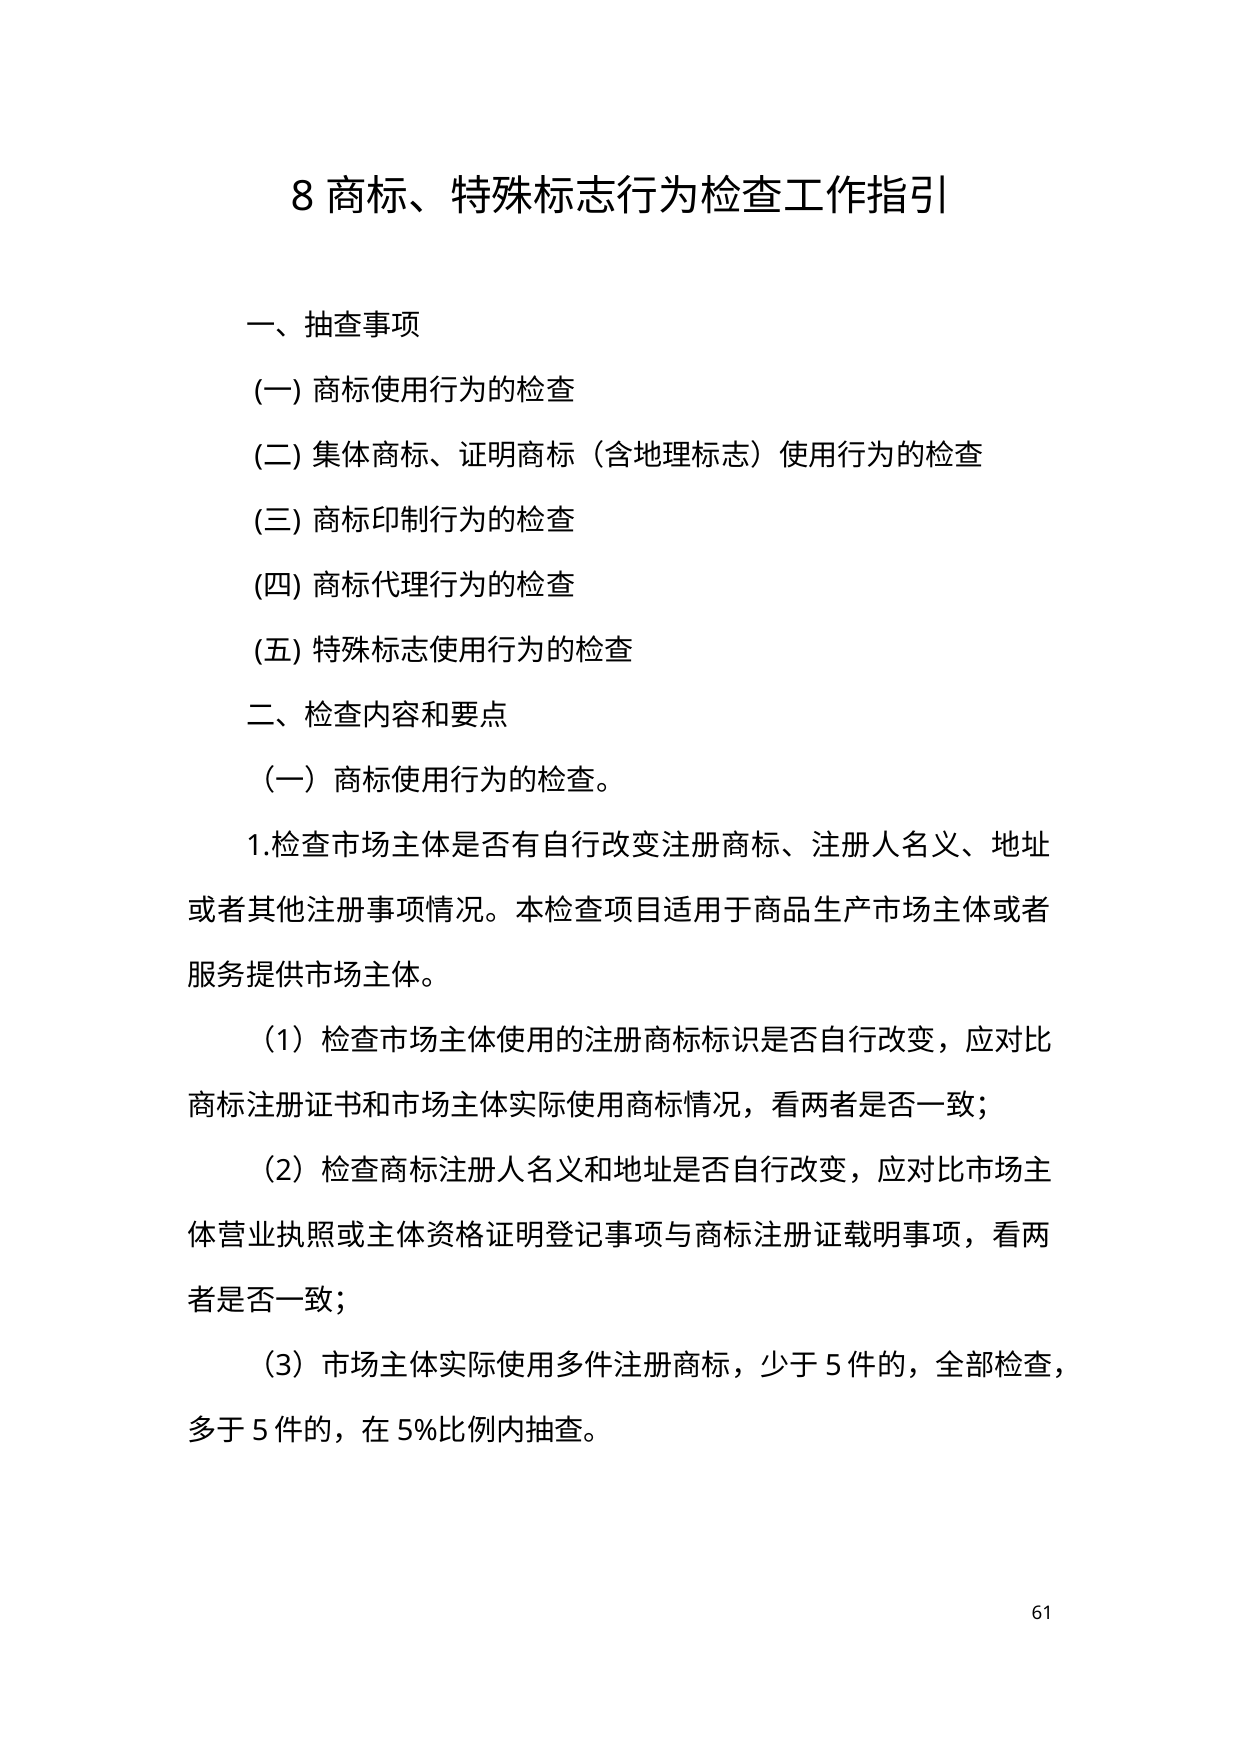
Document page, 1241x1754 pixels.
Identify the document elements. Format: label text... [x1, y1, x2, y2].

text 8 商标、特殊标志行为检查工作指引 [187, 160, 1053, 225]
text （一）商标使用行为的检查。 [187, 745, 1053, 810]
list 商标代理行为的检查 [254, 550, 1053, 615]
text （1）检查市场主体使用的注册商标标识是否自行改变，应对比商标注册证书和市场主体实际使用商标情况，看两者是否一致； [187, 1005, 1053, 1135]
text 1.检查市场主体是否有自行改变注册商标、注册人名义、地址或者其他注册事项情况。本检查项目适用于商品生产市场主体或者服务提供市场主体。 [187, 810, 1053, 1005]
text （3）市场主体实际使用多件注册商标，少于5件的，全部检查，多于5件的，在5%比例内抽查。 [187, 1330, 1053, 1460]
list 商标使用行为的检查 [254, 355, 1053, 420]
text 一、抽查事项 [187, 290, 1053, 355]
list 商标印制行为的检查 [254, 485, 1053, 550]
text （2）检查商标注册人名义和地址是否自行改变，应对比市场主体营业执照或主体资格证明登记事项与商标注册证载明事项，看两者是否一致； [187, 1135, 1053, 1330]
text 二、检查内容和要点 [187, 680, 1053, 745]
list 特殊标志使用行为的检查 [254, 615, 1053, 680]
list 集体商标、证明商标（含地理标志）使用行为的检查 [254, 420, 1053, 485]
